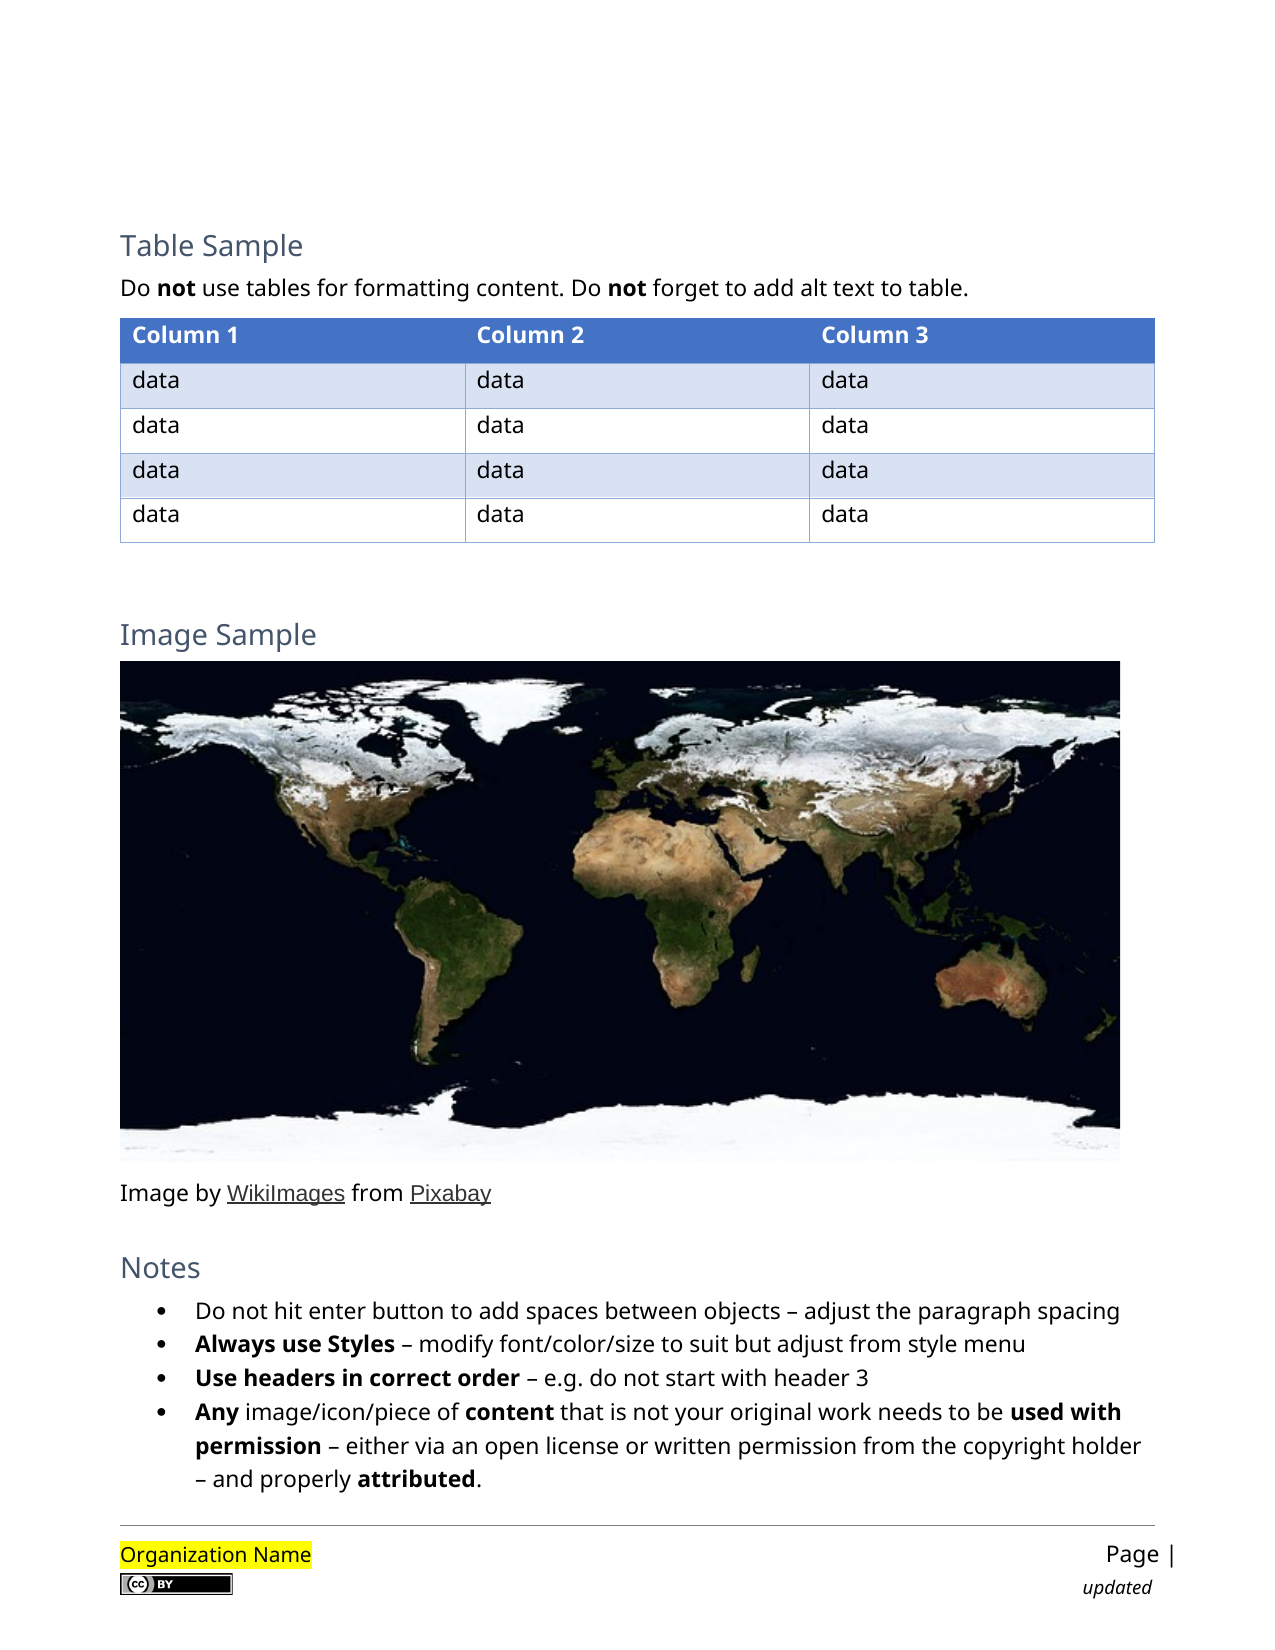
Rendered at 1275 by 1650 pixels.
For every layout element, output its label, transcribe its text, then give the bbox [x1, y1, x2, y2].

list Use headers in correct order – e.g. do not start with header 3 [157, 1362, 1155, 1393]
text Do not use tables for formatting content. Do not forget to add alt text to table. [120, 272, 1155, 303]
table_header Column 1 [121, 319, 465, 363]
subtitle Table Sample [120, 225, 1155, 265]
table_header Column 2 [466, 319, 809, 363]
table_cell data [810, 409, 1154, 453]
table_cell data [810, 454, 1154, 497]
text Image by WikiImages from Pixabay [120, 1176, 1155, 1208]
table_cell data [466, 409, 809, 453]
table_cell data [121, 409, 465, 453]
table_header Column 3 [810, 319, 1154, 363]
table_cell data [810, 499, 1154, 542]
picture [120, 661, 1121, 1162]
table_cell data [810, 364, 1154, 408]
subtitle Image Sample [120, 614, 1155, 654]
table_cell data [466, 454, 809, 497]
subtitle Notes [120, 1248, 1155, 1287]
table_cell data [466, 364, 809, 408]
table_cell data [466, 499, 809, 542]
table_cell data [121, 454, 465, 497]
list Any image/icon/piece of content that is not your original work needs to be used with permission – either via an open license or written permission from the copyright holder – and properly attributed. [157, 1396, 1155, 1495]
table_cell data [121, 364, 465, 408]
picture [120, 1573, 233, 1595]
list Always use Styles – modify font/color/size to suit but adjust from style menu [157, 1328, 1155, 1360]
list Do not hit enter button to add spaces between objects – adjust the paragraph spacing [157, 1295, 1155, 1326]
table_cell data [121, 499, 465, 542]
